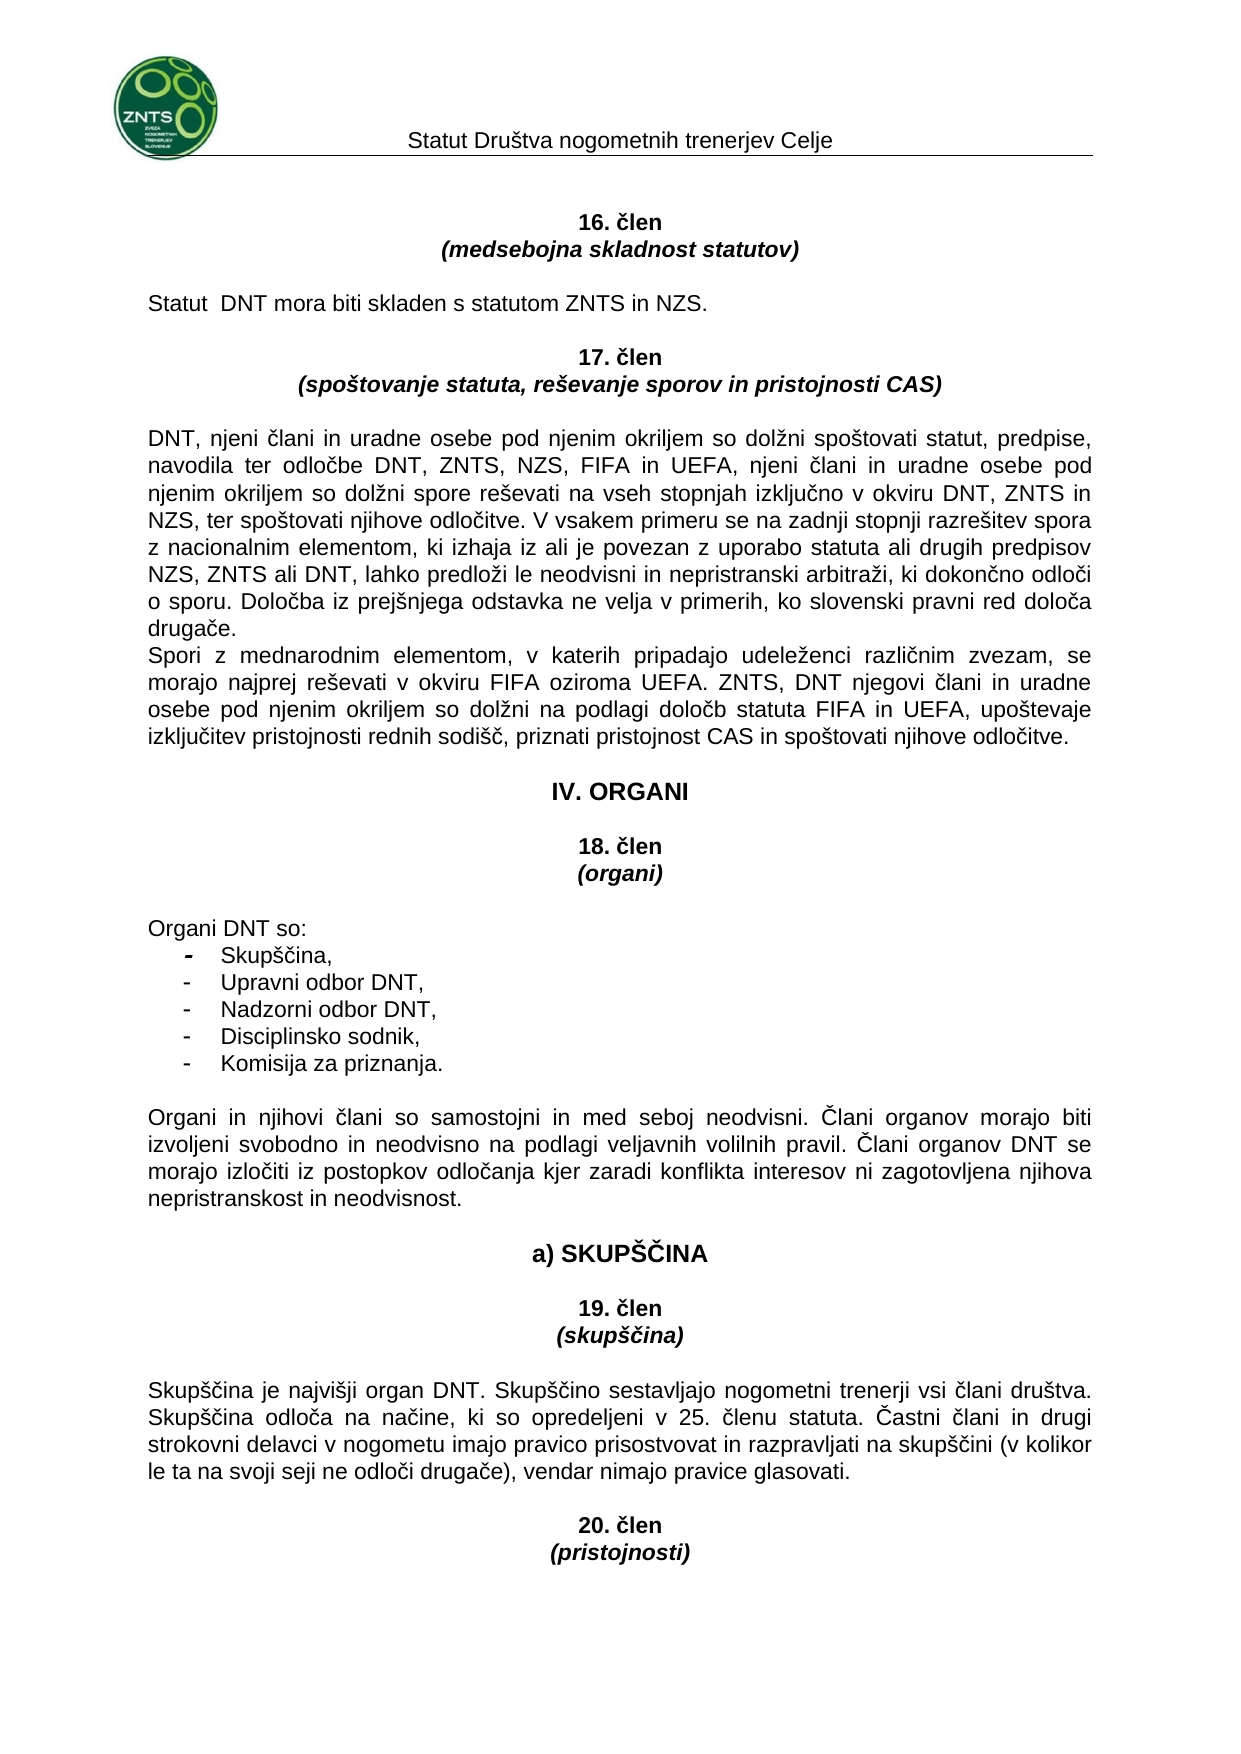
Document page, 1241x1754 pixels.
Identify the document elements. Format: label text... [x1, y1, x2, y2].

text (medsebojna skladnost statutov) [148, 235, 1093, 262]
text DNT, njeni člani in uradne osebe pod njenim okriljem so dolžni spoštovati statut, predpise, navodila ter odločbe DNT, ZNTS, NZS, FIFA in UEFA, njeni člani in uradne osebe pod njenim okriljem so dolžni spore reševati na vseh stopnjah izključno v okviru DNT, ZNTS in NZS, ter spoštovati njihove odločitve. V vsakem primeru se na zadnji stopnji razrešitev spora z nacionalnim elementom, ki izhaja iz ali je povezan z uporabo statuta ali drugih predpisov NZS, ZNTS ali DNT, lahko predloži le neodvisni in nepristranski arbitraži, ki dokončno odloči o sporu. Določba iz prejšnjega odstavka ne velja v primerih, ko slovenski pravni red določa drugače. [148, 425, 1093, 641]
picture [110, 53, 223, 163]
list Upravni odbor DNT, [183, 968, 1093, 995]
text (organi) [148, 860, 1093, 887]
text (spoštovanje statuta, reševanje sporov in pristojnosti CAS) [148, 371, 1093, 398]
text Organi in njihovi člani so samostojni in med seboj neodvisni. Člani organov morajo biti izvoljeni svobodno in neodvisno na podlagi veljavnih volilnih pravil. Člani organov DNT se morajo izločiti iz postopkov odločanja kjer zaradi konflikta interesov ni zagotovljena njihova nepristranskost in neodvisnost. [148, 1103, 1093, 1212]
list Komisija za priznanja. [183, 1049, 1093, 1076]
text Statut DNT mora biti skladen s statutom ZNTS in NZS. [148, 289, 1093, 316]
list Skupščina, [183, 941, 1093, 968]
text Organi DNT so: [148, 914, 1093, 941]
list Disciplinsko sodnik, [183, 1022, 1093, 1049]
text 16. člen [148, 208, 1093, 235]
text 17. člen [148, 343, 1093, 371]
text (skupščina) [148, 1322, 1093, 1349]
text (pristojnosti) [148, 1538, 1093, 1566]
text IV. ORGANI [148, 777, 1093, 806]
text 18. člen [148, 833, 1093, 860]
text a) SKUPŠČINA [148, 1239, 1093, 1268]
text 19. člen [148, 1295, 1093, 1322]
text Skupščina je najvišji organ DNT. Skupščino sestavljajo nogometni trenerji vsi člani društva. Skupščina odloča na načine, ki so opredeljeni v 25. členu statuta. Častni člani in drugi strokovni delavci v nogometu imajo pravico prisostvovat in razpravljati na skupščini (v kolikor le ta na svoji seji ne odloči drugače), vendar nimajo pravice glasovati. [148, 1376, 1093, 1484]
text Spori z mednarodnim elementom, v katerih pripadajo udeleženci različnim zvezam, se morajo najprej reševati v okviru FIFA oziroma UEFA. ZNTS, DNT njegovi člani in uradne osebe pod njenim okriljem so dolžni na podlagi določb statuta FIFA in UEFA, upoštevaje izključitev pristojnosti rednih sodišč, priznati pristojnost CAS in spoštovati njihove odločitve. [148, 641, 1093, 750]
text 20. člen [148, 1511, 1093, 1538]
list Nadzorni odbor DNT, [183, 995, 1093, 1022]
